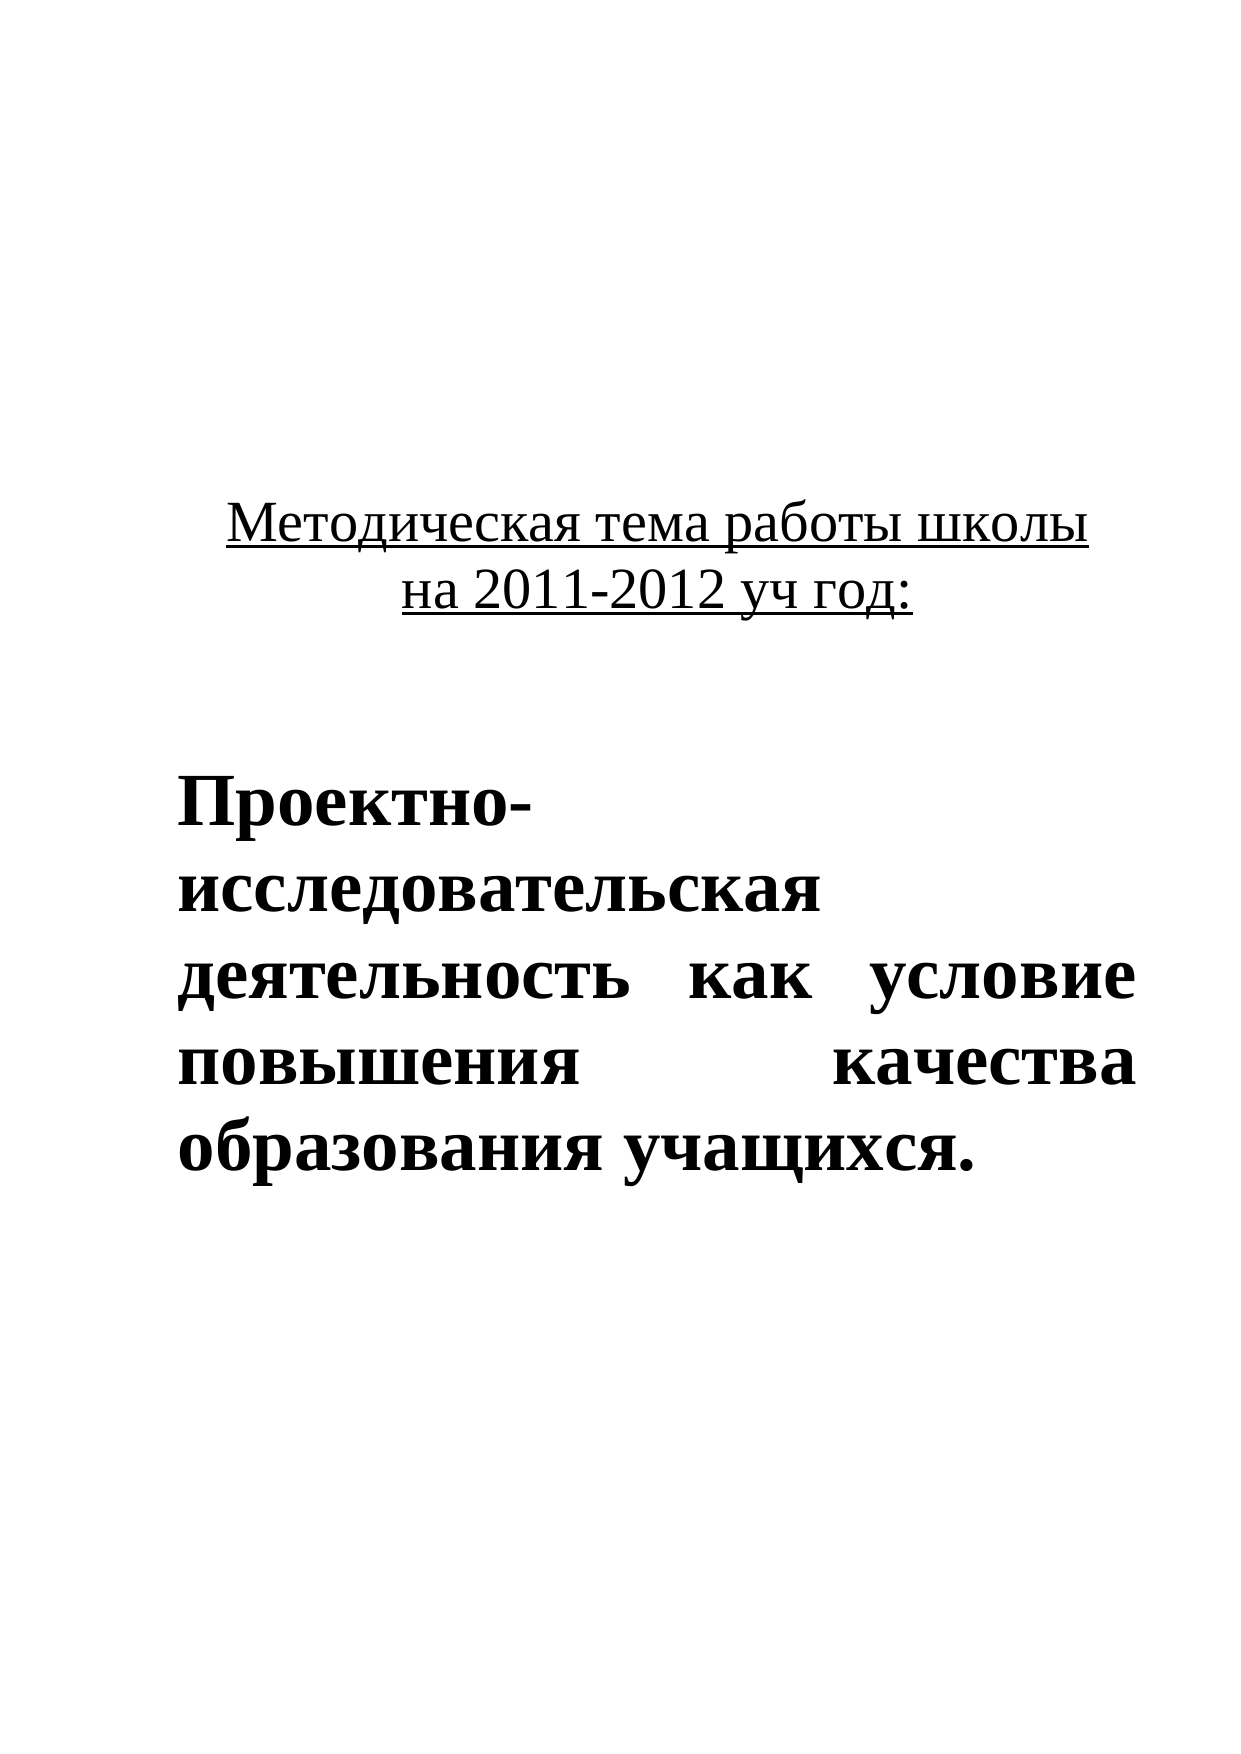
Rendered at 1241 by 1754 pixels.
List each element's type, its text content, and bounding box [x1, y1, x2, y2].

text Методическая тема работы школы [177, 487, 1137, 554]
text Проектно- исследовательская деятельность как условие повышения качества образования учащихся. [177, 755, 1137, 1187]
text на 2011-2012 уч год: [177, 554, 1137, 621]
